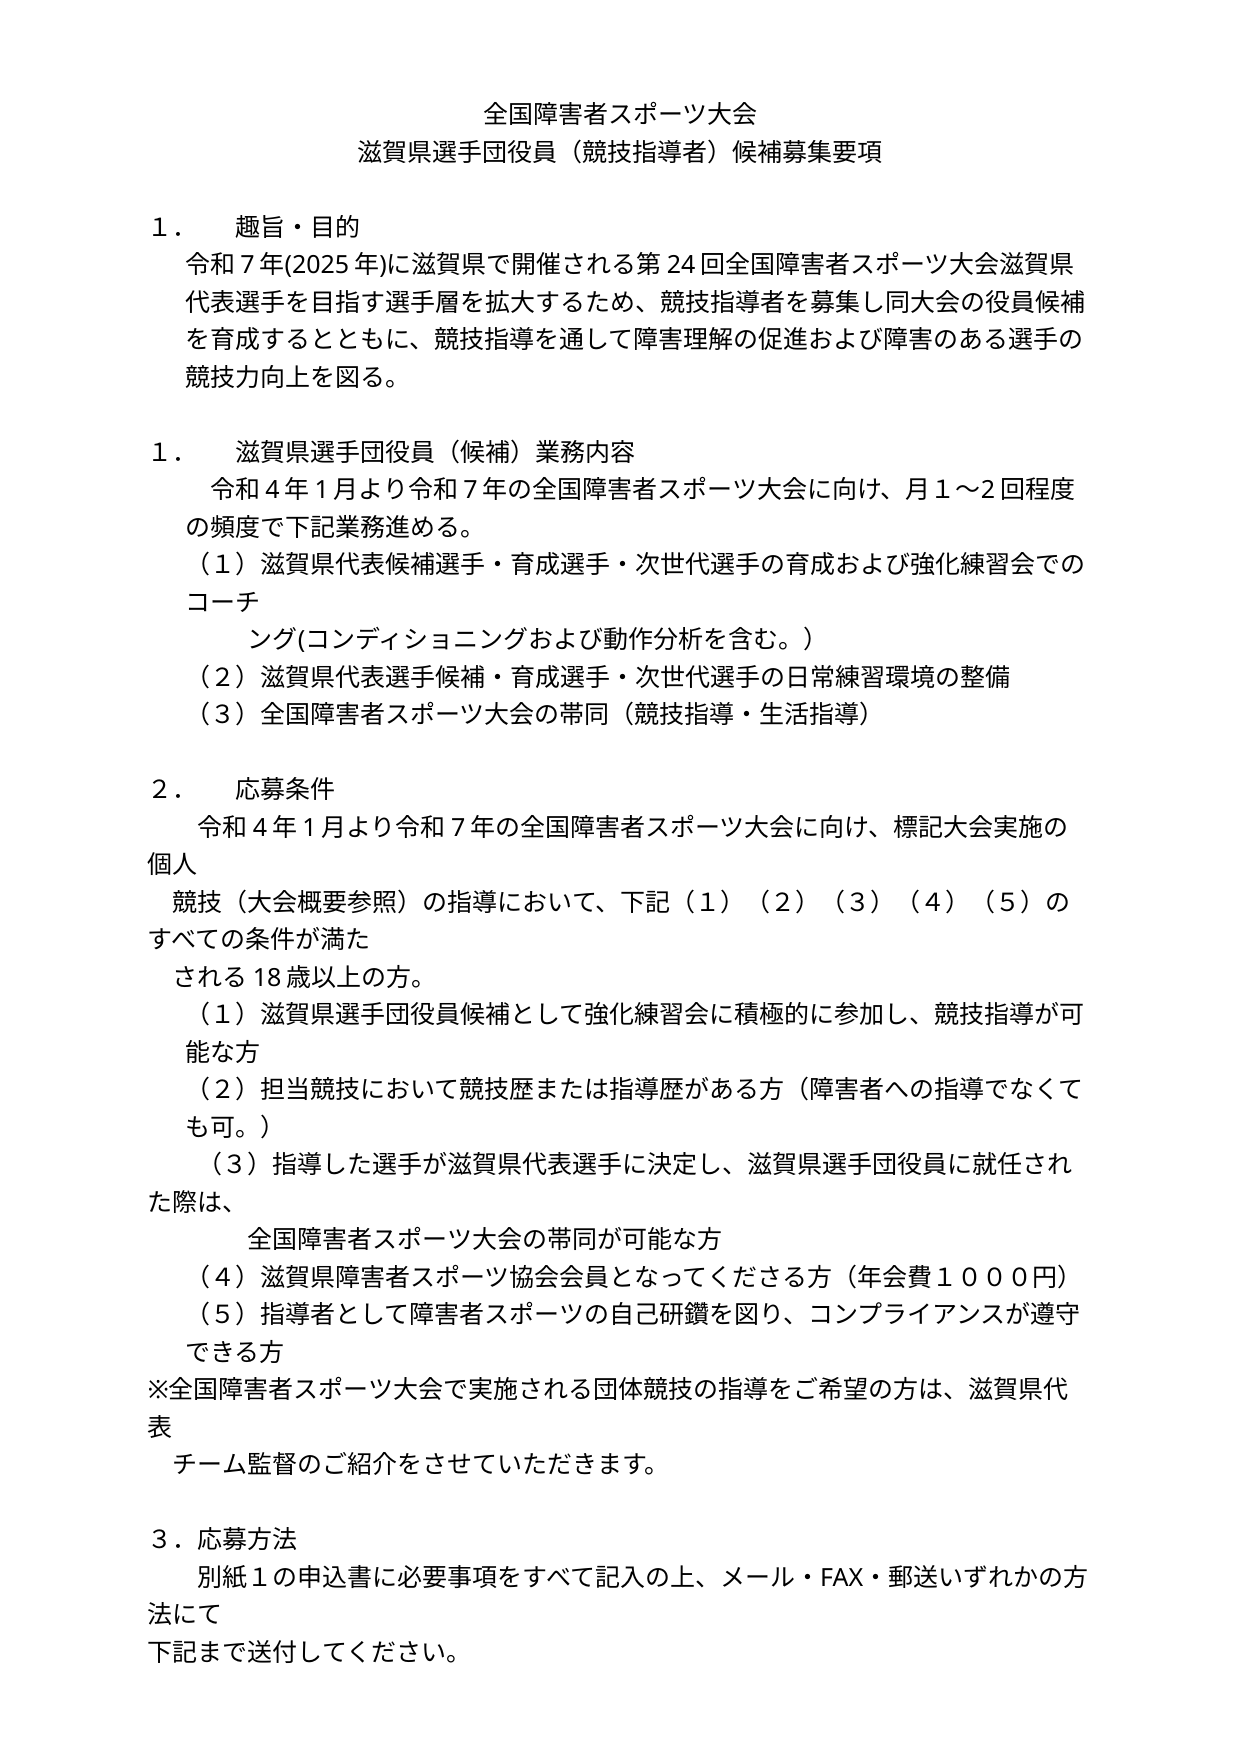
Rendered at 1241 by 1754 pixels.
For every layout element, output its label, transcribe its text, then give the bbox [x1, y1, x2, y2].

text 競技（大会概要参照）の指導において、下記（１）（２）（３）（４）（５）のすべての条件が満た [148, 881, 1093, 956]
list 滋賀県選手団役員候補として強化練習会に積極的に参加し、競技指導が可能な方 [185, 994, 1093, 1069]
text （４）滋賀県障害者スポーツ協会会員となってくださる方（年会費１０００円） [185, 1256, 1093, 1294]
text ※全国障害者スポーツ大会で実施される団体競技の指導をご希望の方は、滋賀県代表 [148, 1369, 1093, 1444]
text ング(コンディショニングおよび動作分析を含む。） [148, 619, 1093, 656]
text される18歳以上の方。 [148, 956, 1093, 994]
text 全国障害者スポーツ大会 [148, 94, 1093, 131]
text 下記まで送付してください。 [148, 1631, 1093, 1669]
text 令和4年1月より令和7年の全国障害者スポーツ大会に向け、月１～2回程度の頻度で下記業務進める。 [185, 469, 1093, 544]
text （２）担当競技において競技歴または指導歴がある方（障害者への指導でなくても可。） [185, 1069, 1093, 1144]
text 令和4年1月より令和7年の全国障害者スポーツ大会に向け、標記大会実施の個人 [148, 806, 1093, 881]
list 滋賀県代表候補選手・育成選手・次世代選手の育成および強化練習会でのコーチ [185, 544, 1093, 619]
text 全国障害者スポーツ大会の帯同が可能な方 [148, 1219, 1093, 1256]
text 別紙１の申込書に必要事項をすべて記入の上、メール・FAX・郵送いずれかの方法にて [148, 1556, 1093, 1631]
text 令和7年(2025年)に滋賀県で開催される第24回全国障害者スポーツ大会滋賀県代表選手を目指す選手層を拡大するため、競技指導者を募集し同大会の役員候補を育成するとともに、競技指導を通して障害理解の促進および障害のある選手の競技力向上を図る。 [185, 244, 1093, 394]
text （３）全国障害者スポーツ大会の帯同（競技指導・生活指導） [185, 694, 1093, 731]
list 趣旨・目的 [148, 206, 1093, 244]
list 応募条件 [148, 769, 1093, 806]
list 滋賀県選手団役員（候補）業務内容 [148, 431, 1093, 469]
text 滋賀県選手団役員（競技指導者）候補募集要項 [148, 131, 1093, 169]
text ３．応募方法 [148, 1519, 1093, 1556]
text （５）指導者として障害者スポーツの自己研鑽を図り、コンプライアンスが遵守できる方 [185, 1294, 1093, 1369]
text （２）滋賀県代表選手候補・育成選手・次世代選手の日常練習環境の整備 [185, 656, 1093, 694]
text チーム監督のご紹介をさせていただきます。 [148, 1444, 1093, 1481]
text （３）指導した選手が滋賀県代表選手に決定し、滋賀県選手団役員に就任された際は、 [148, 1144, 1093, 1219]
